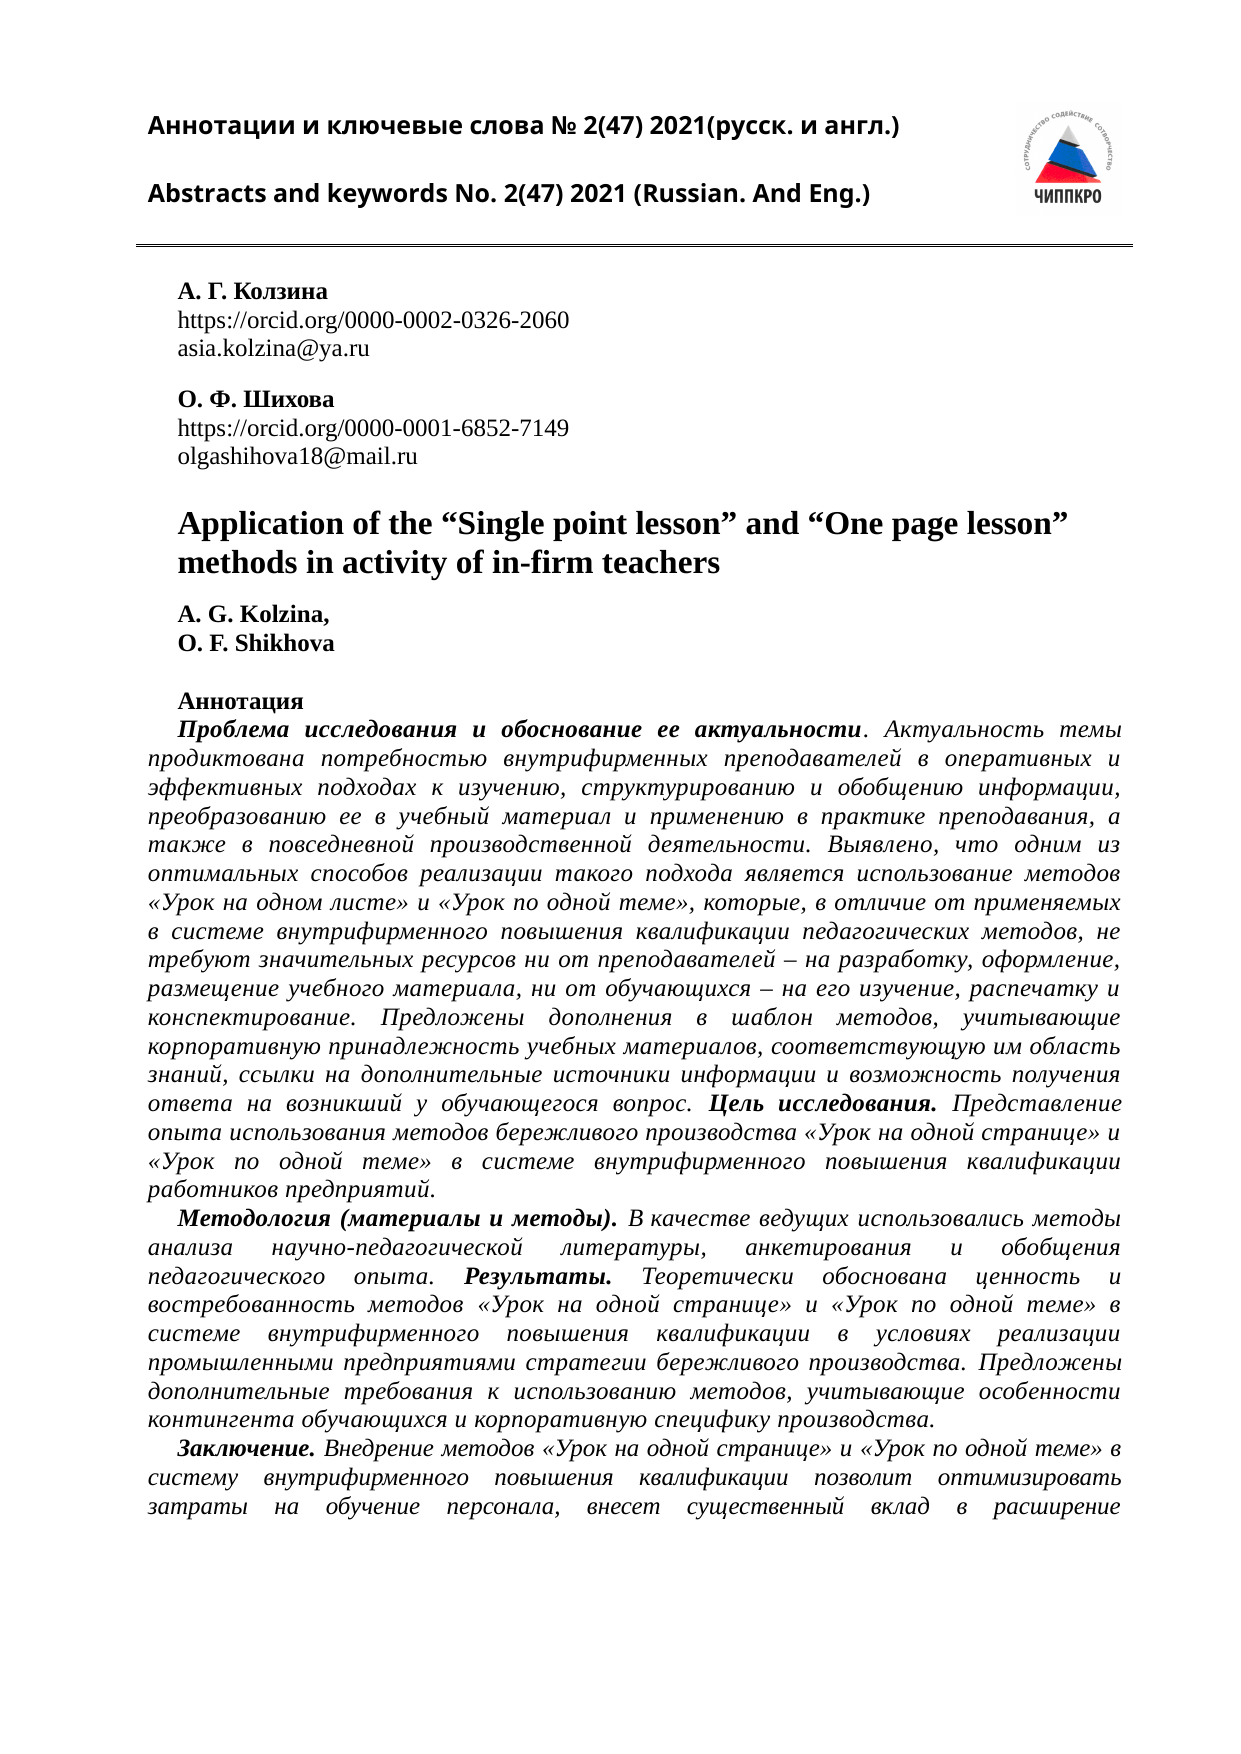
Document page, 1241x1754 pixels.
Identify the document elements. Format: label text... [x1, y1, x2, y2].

text А. Г. Колзина [148, 276, 1122, 305]
picture [1014, 102, 1123, 216]
text O. F. Shikhova [177, 628, 1122, 657]
text asia.kolzina@ya.ru [148, 333, 1122, 362]
text A. G. Kolzina, [177, 599, 1122, 628]
text Аpplication of the “Single point lesson” and “One page lesson” methods in activity of in-firm teachers [177, 504, 1122, 580]
text Проблема исследования и обоснование ее актуальности. Актуальность темы продиктована потребностью внутрифирменных преподавателей в оперативных и эффективных подходах к изучению, структурированию и обобщению информации, преобразованию ее в учебный материал и применению в практике преподавания, а также в повседневной производственной деятельности. Выявлено, что одним из оптимальных способов реализации такого подхода является использование методов «Урок на одном листе» и «Урок по одной теме», которые, в отличие от применяемых в системе внутрифирменного повышения квалификации педагогических методов, не требуют значительных ресурсов ни от преподавателей – на разработку, оформление, размещение учебного материала, ни от обучающихся – на его изучение, распечатку и конспектирование. Предложены дополнения в шаблон методов, учитывающие корпоративную принадлежность учебных материалов, соответствующую им область знаний, ссылки на дополнительные источники информации и возможность получения ответа на возникший у обучающегося вопрос. Цель исследования. Представление опыта использования методов бережливого производства «Урок на одной странице» и «Урок по одной теме» в системе внутрифирменного повышения квалификации работников предприятий. [148, 714, 1122, 1203]
text Методология (материалы и методы). В качестве ведущих использовались методы анализа научно-педагогической литературы, анкетирования и обобщения педагогического опыта. Результаты. Теоретически обоснована ценность и востребованность методов «Урок на одной странице» и «Урок по одной теме» в системе внутрифирменного повышения квалификации в условиях реализации промышленными предприятиями стратегии бережливого производства. Предложены дополнительные требования к использованию методов, учитывающие особенности контингента обучающихся и корпоративную специфику производства. [148, 1203, 1122, 1433]
text olgashihova18@mail.ru [148, 441, 1122, 470]
text Аннотация [148, 686, 1122, 714]
text https://orcid.org/0000-0001-6852-7149 [148, 413, 1122, 441]
text О. Ф. Шихова [148, 384, 1122, 413]
text https://orcid.org/0000-0002-0326-2060 [148, 305, 1122, 333]
